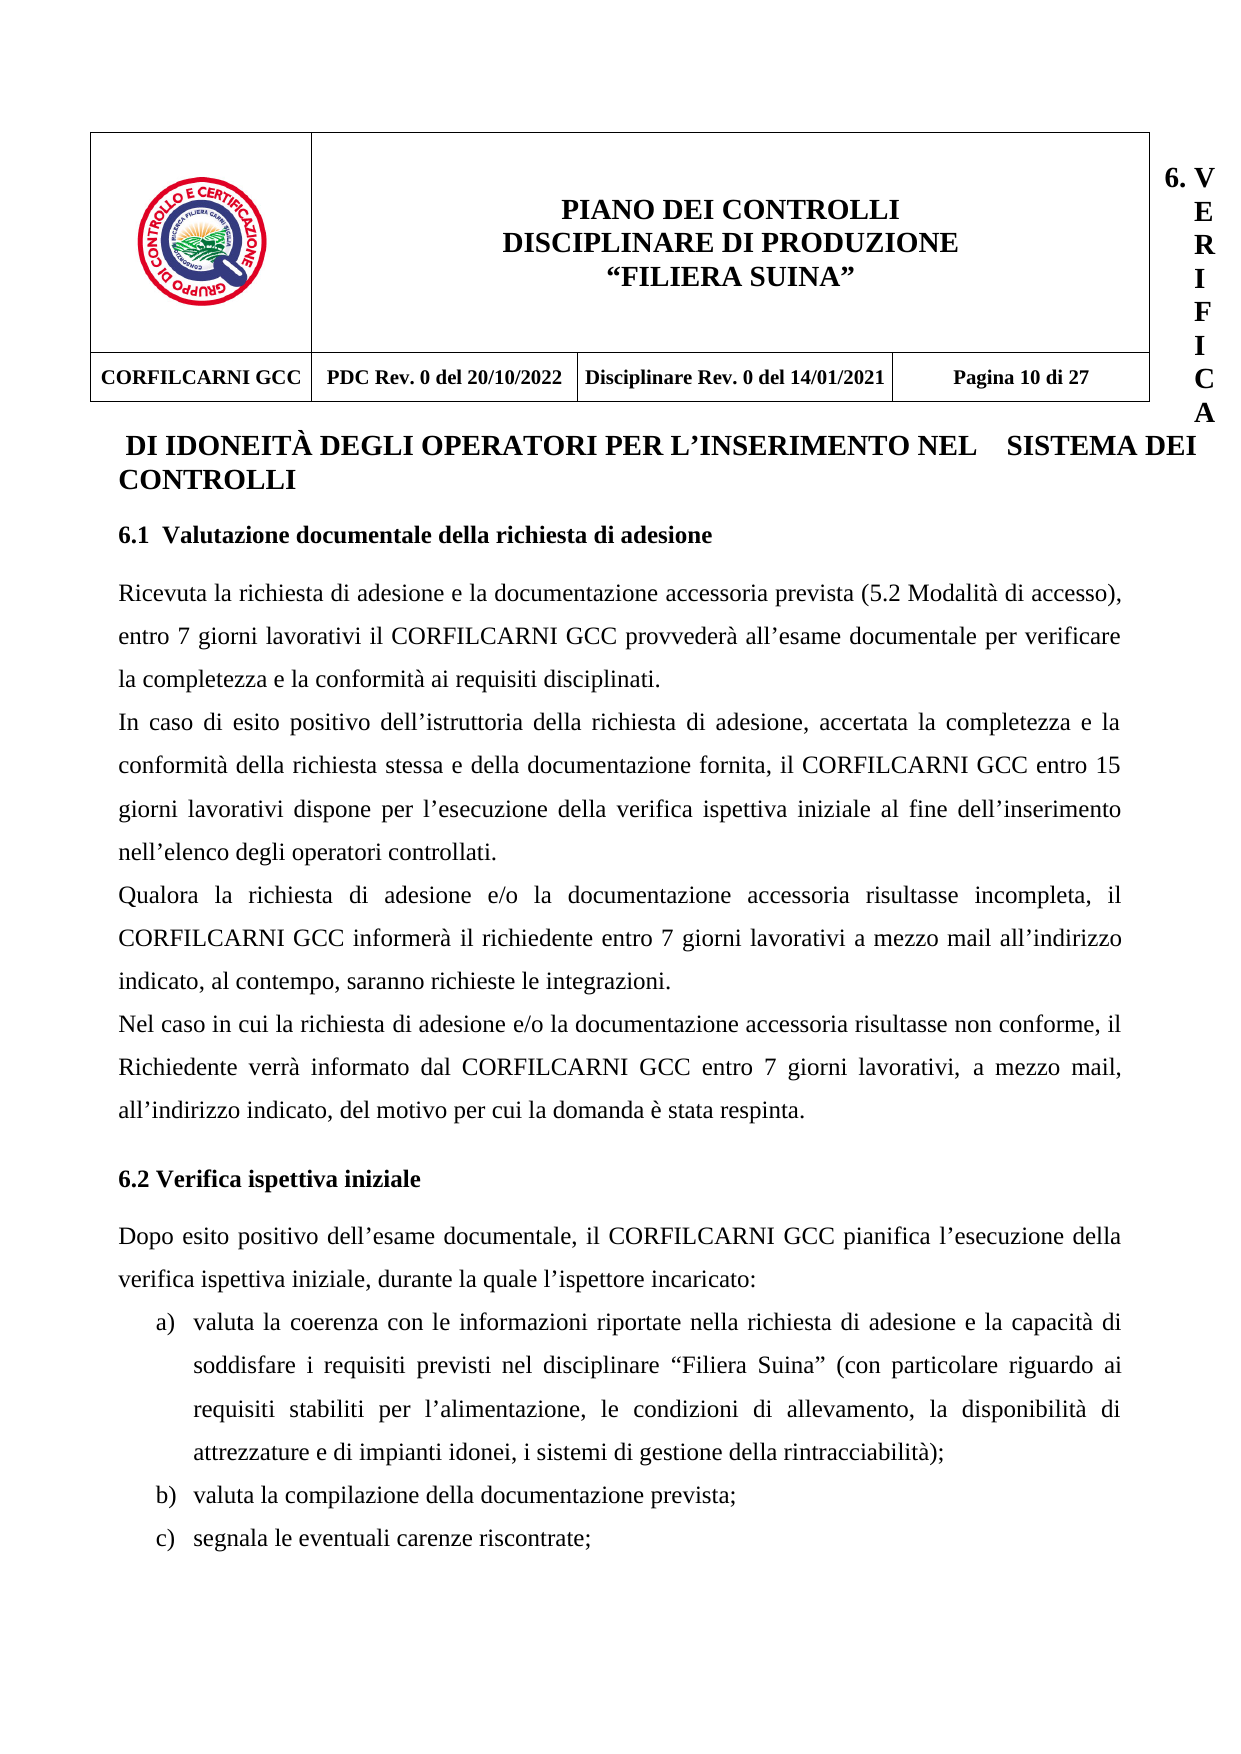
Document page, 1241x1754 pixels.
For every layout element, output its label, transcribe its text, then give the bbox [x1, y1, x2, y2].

list VERIFICA DI IDONEITÀ DEGLI OPERATORI PER L’INSERIMENTO NEL SISTEMA DEI CONTROLLI [88, 160, 1211, 496]
list Verifica ispettiva iniziale [118, 1164, 1211, 1192]
text Dopo esito positivo dell’esame documentale, il CORFILCARNI GCC pianifica l’esecuzione della verifica ispettiva iniziale, durante la quale l’ispettore incaricato: [118, 1221, 1122, 1293]
list segnala le eventuali carenze riscontrate; [156, 1523, 1122, 1552]
list Valutazione documentale della richiesta di adesione [118, 521, 1211, 549]
text Nel caso in cui la richiesta di adesione e/o la documentazione accessoria risultasse non conforme, il Richiedente verrà informato dal CORFILCARNI GCC entro 7 giorni lavorativi, a mezzo mail, all’indirizzo indicato, del motivo per cui la domanda è stata respinta. [118, 1009, 1122, 1124]
list valuta la coerenza con le informazioni riportate nella richiesta di adesione e la capacità di soddisfare i requisiti previsti nel disciplinare “Filiera Suina” (con particolare riguardo ai requisiti stabiliti per l’alimentazione, le condizioni di allevamento, la disponibilità di attrezzature e di impianti idonei, i sistemi di gestione della rintracciabilità); [156, 1307, 1122, 1466]
picture [113, 155, 289, 330]
text Qualora la richiesta di adesione e/o la documentazione accessoria risultasse incompleta, il CORFILCARNI GCC informerà il richiedente entro 7 giorni lavorativi a mezzo mail all’indirizzo indicato, al contempo, saranno richieste le integrazioni. [118, 880, 1122, 995]
list valuta la compilazione della documentazione prevista; [156, 1480, 1122, 1509]
text Ricevuta la richiesta di adesione e la documentazione accessoria prevista (5.2 Modalità di accesso), entro 7 giorni lavorativi il CORFILCARNI GCC provvederà all’esame documentale per verificare la completezza e la conformità ai requisiti disciplinati. [118, 578, 1122, 693]
text In caso di esito positivo dell’istruttoria della richiesta di adesione, accertata la completezza e la conformità della richiesta stessa e della documentazione fornita, il CORFILCARNI GCC entro 15 giorni lavorativi dispone per l’esecuzione della verifica ispettiva iniziale al fine dell’inserimento nell’elenco degli operatori controllati. [118, 707, 1122, 866]
